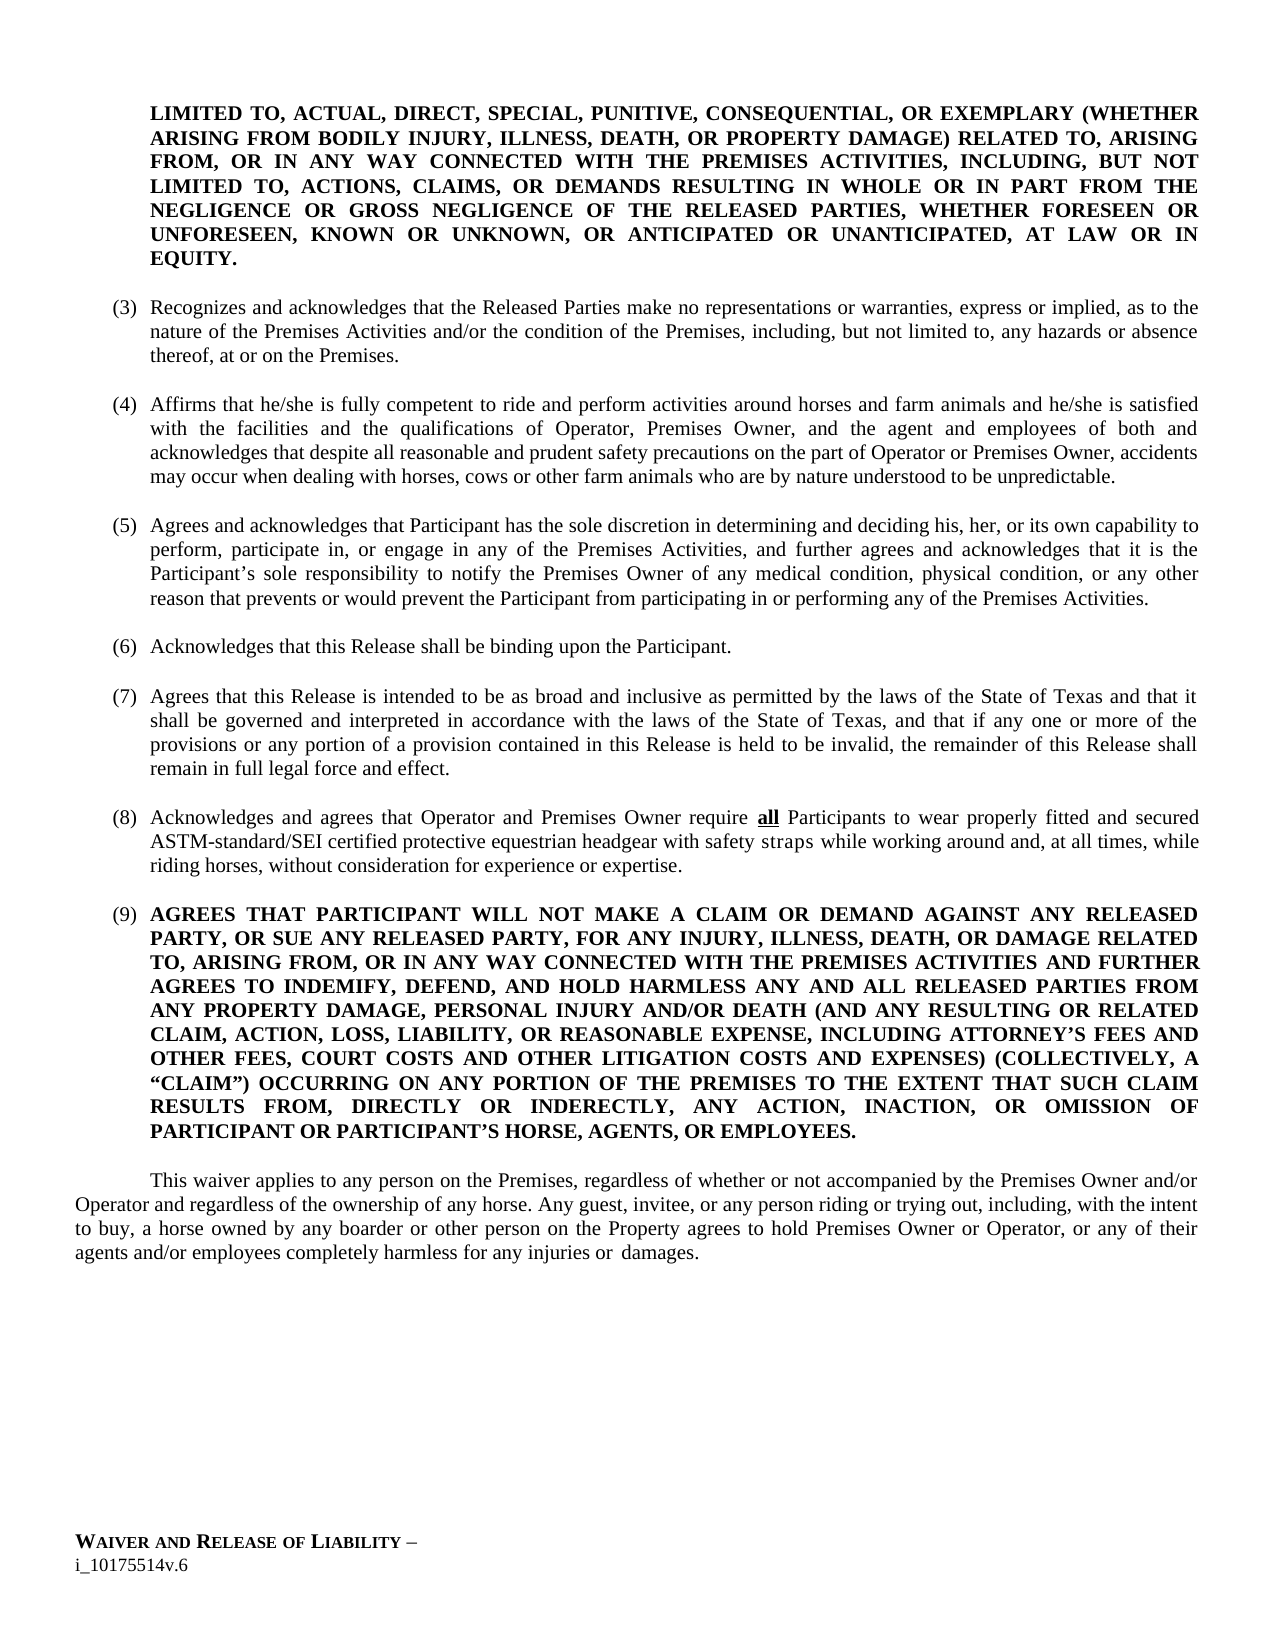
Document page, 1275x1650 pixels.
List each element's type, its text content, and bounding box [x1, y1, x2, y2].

list Agrees that Participant will not make a claim or demand against any released party, or sue any Released Party, for any injury, illness, DEATH, or damage RELATED TO, ARISING FROM, OR IN ANY WAY CONNECTED WITH THE PREMISES ACTIVITIES AND FURTHER AGREES TO INDEMIFY, DEFEND, AND HOLD HARMLESS ANY AND ALL RELEASED PARTIES FROM ANY PROPERTY DAMAGE, PERSONAL INJURY AND/OR DEATH (AND ANY RESULTING OR RELATED CLAIM, ACTION, LOSS, LIABILITY, OR REASONABLE EXPENSE, INCLUDING ATTORNEY’S FEES AND OTHER FEES, COURT COSTS AND OTHER LITIGATION COSTS AND EXPENSES) (COLLECTIVELY, A “CLAIM”) OCCURRING ON ANY PORTION OF THE PREMISES TO THE EXTENT THAT SUCH CLAIM RESULTS FROM, DIRECTLY OR INDERECTLY, ANY ACTION, INACTION, OR OMISSION OF PARTICIPANT OR PARTICIPANT’S HORSE, AGENTS, OR EMPLOYEES. [112, 902, 1200, 1143]
text This waiver applies to any person on the Premises, regardless of whether or not accompanied by the Premises Owner and/or Operator and regardless of the ownership of any horse. Any guest, invitee, or any person riding or trying out, including, with the intent to buy, a horse owned by any boarder or other person on the Property agrees to hold Premises Owner or Operator, or any of their agents and/or employees completely harmless for any injuries or damages. [75, 1168, 1200, 1264]
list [112, 101, 1200, 270]
list Affirms that he/she is fully competent to ride and perform activities around horses and farm animals and he/she is satisfied with the facilities and the qualifications of Operator, Premises Owner, and the agent and employees of both and acknowledges that despite all reasonable and prudent safety precautions on the part of Operator or Premises Owner, accidents may occur when dealing with horses, cows or other farm animals who are by nature understood to be unpredictable. [112, 392, 1200, 488]
list Acknowledges that this Release shall be binding upon the Participant. [112, 634, 1200, 658]
list Agrees that this Release is intended to be as broad and inclusive as permitted by the laws of the State of Texas and that it shall be governed and interpreted in accordance with the laws of the State of Texas, and that if any one or more of the provisions or any portion of a provision contained in this Release is held to be invalid, the remainder of this Release shall remain in full legal force and effect. [112, 683, 1200, 780]
list Recognizes and acknowledges that the Released Parties make no representations or warranties, express or implied, as to the nature of the Premises Activities and/or the condition of the Premises, including, but not limited to, any hazards or absence thereof, at or on the Premises. [112, 295, 1200, 367]
list Acknowledges and agrees that Operator and Premises Owner require all Participants to wear properly fitted and secured ASTM-standard/SEI certified protective equestrian headgear with safety straps while working around and, at all times, while riding horses, without consideration for experience or expertise. [112, 805, 1200, 877]
list Agrees and acknowledges that Participant has the sole discretion in determining and deciding his, her, or its own capability to perform, participate in, or engage in any of the Premises Activities, and further agrees and acknowledges that it is the Participant’s sole responsibility to notify the Premises Owner of any medical condition, physical condition, or any other reason that prevents or would prevent the Participant from participating in or performing any of the Premises Activities. [112, 513, 1200, 609]
